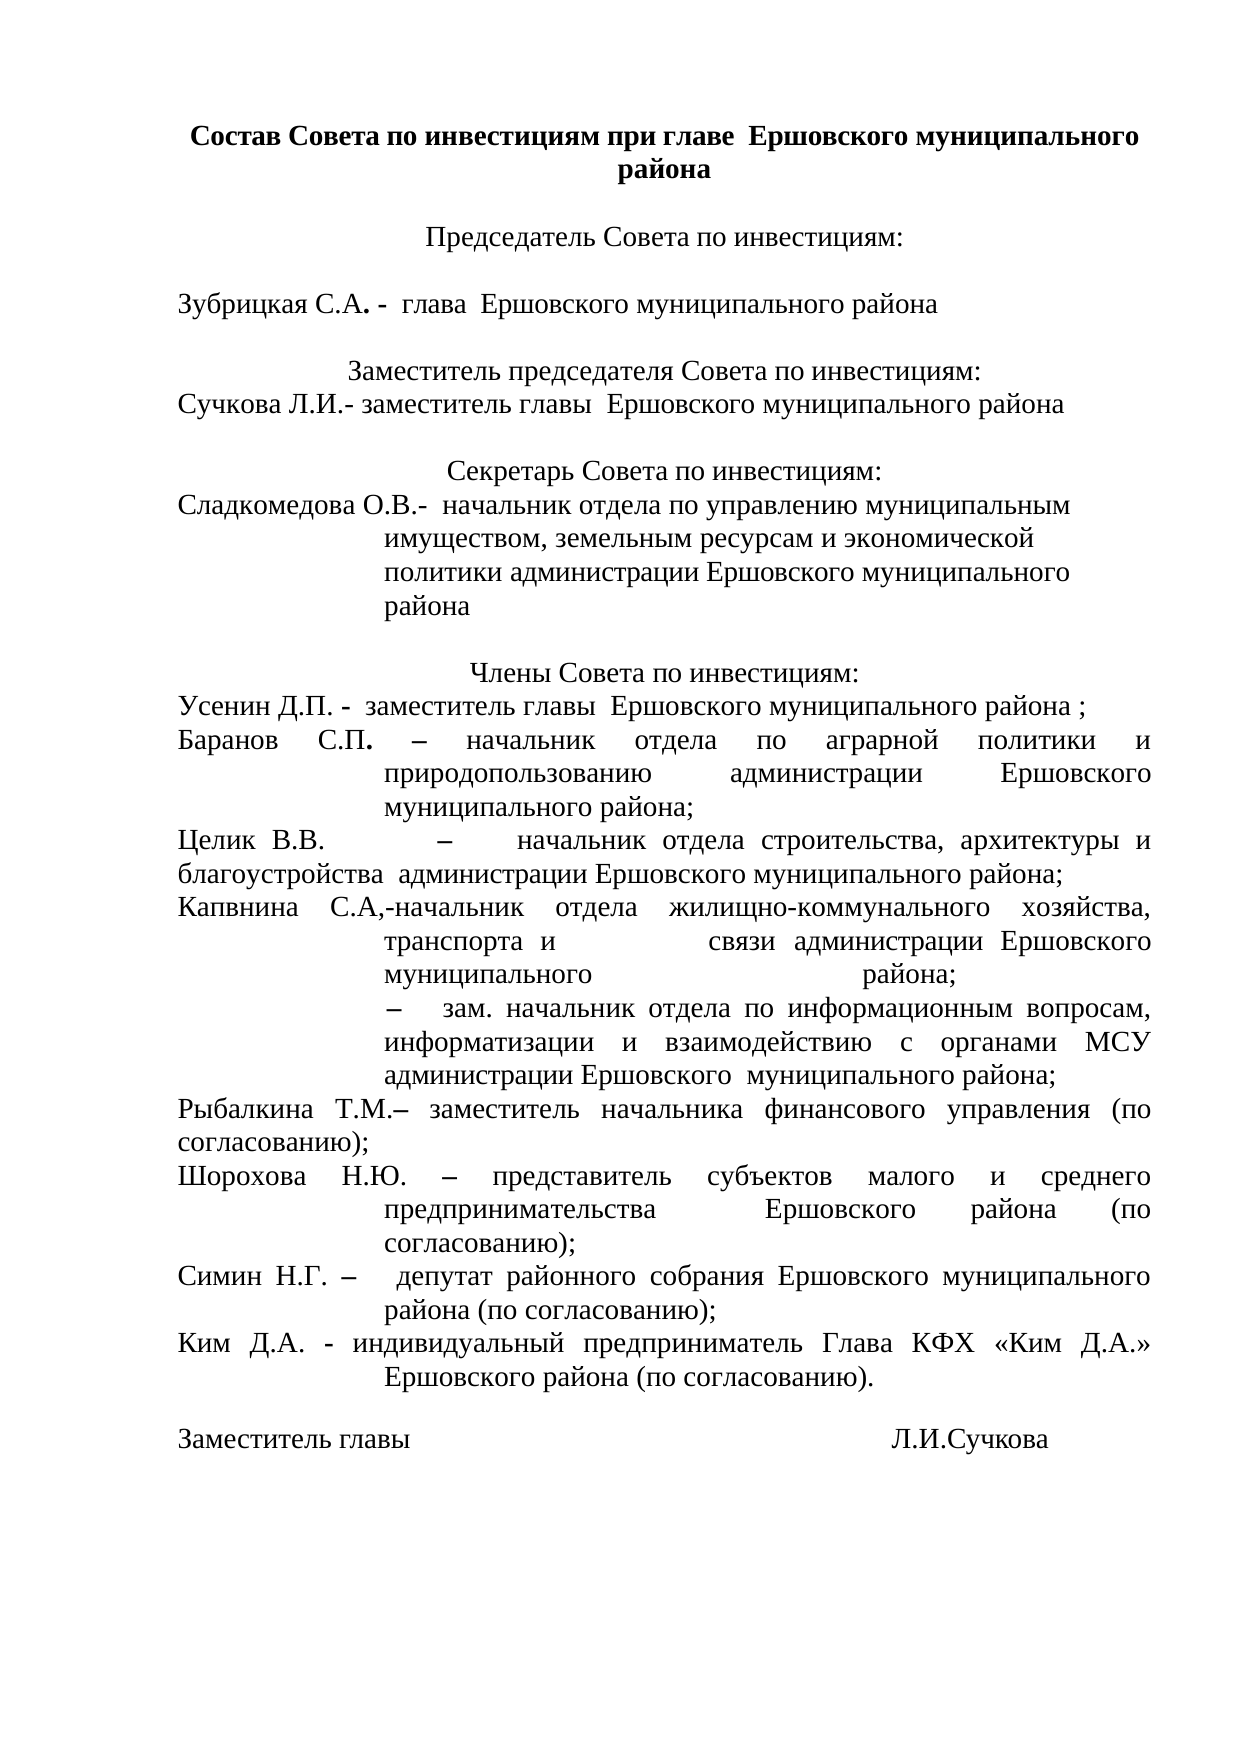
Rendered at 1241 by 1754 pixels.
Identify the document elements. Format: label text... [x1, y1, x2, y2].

text Сладкомедова О.В.- начальник отдела по управлению муниципальным имуществом, земельным ресурсам и экономической политики администрации Ершовского муниципального района [177, 487, 1152, 621]
text Состав Совета по инвестициям при главе Ершовского муниципального района [177, 118, 1152, 185]
text Зубрицкая С.А. - глава Ершовского муниципального района [177, 286, 1152, 319]
text Секретарь Совета по инвестициям: [177, 453, 1152, 487]
text Целик В.В. – начальник отдела строительства, архитектуры и благоустройства администрации Ершовского муниципального района; [177, 822, 1152, 889]
text Сучкова Л.И.- заместитель главы Ершовского муниципального района [177, 386, 1152, 420]
text Усенин Д.П. - заместитель главы Ершовского муниципального района ; [177, 688, 1152, 722]
text Симин Н.Г. – депутат районного собрания Ершовского муниципального района (по согласованию); [177, 1258, 1152, 1326]
text Капвнина С.А,-начальник отдела жилищно-коммунального хозяйства, транспорта и связи администрации Ершовского муниципального района; [177, 889, 1152, 990]
text Рыбалкина Т.М.– заместитель начальника финансового управления (по согласованию); [177, 1091, 1152, 1158]
text Члены Совета по инвестициям: [177, 655, 1152, 688]
text Председатель Совета по инвестициям: [177, 219, 1152, 252]
text Заместитель председателя Совета по инвестициям: [177, 353, 1152, 386]
text Шорохова Н.Ю. – представитель субъектов малого и среднего предпринимательства Ершовского района (по согласованию); [177, 1158, 1152, 1258]
text Заместитель главы Л.И.Сучкова [177, 1421, 1152, 1455]
text Баранов С.П. – начальник отдела по аграрной политики и природопользованию администрации Ершовского муниципального района; [177, 722, 1152, 822]
text – зам. начальник отдела по информационным вопросам, информатизации и взаимодействию с органами МСУ администрации Ершовского муниципального района; [162, 990, 1152, 1091]
text Ким Д.А. - индивидуальный предприниматель Глава КФХ «Ким Д.А.» Ершовского района (по согласованию). [177, 1326, 1152, 1393]
